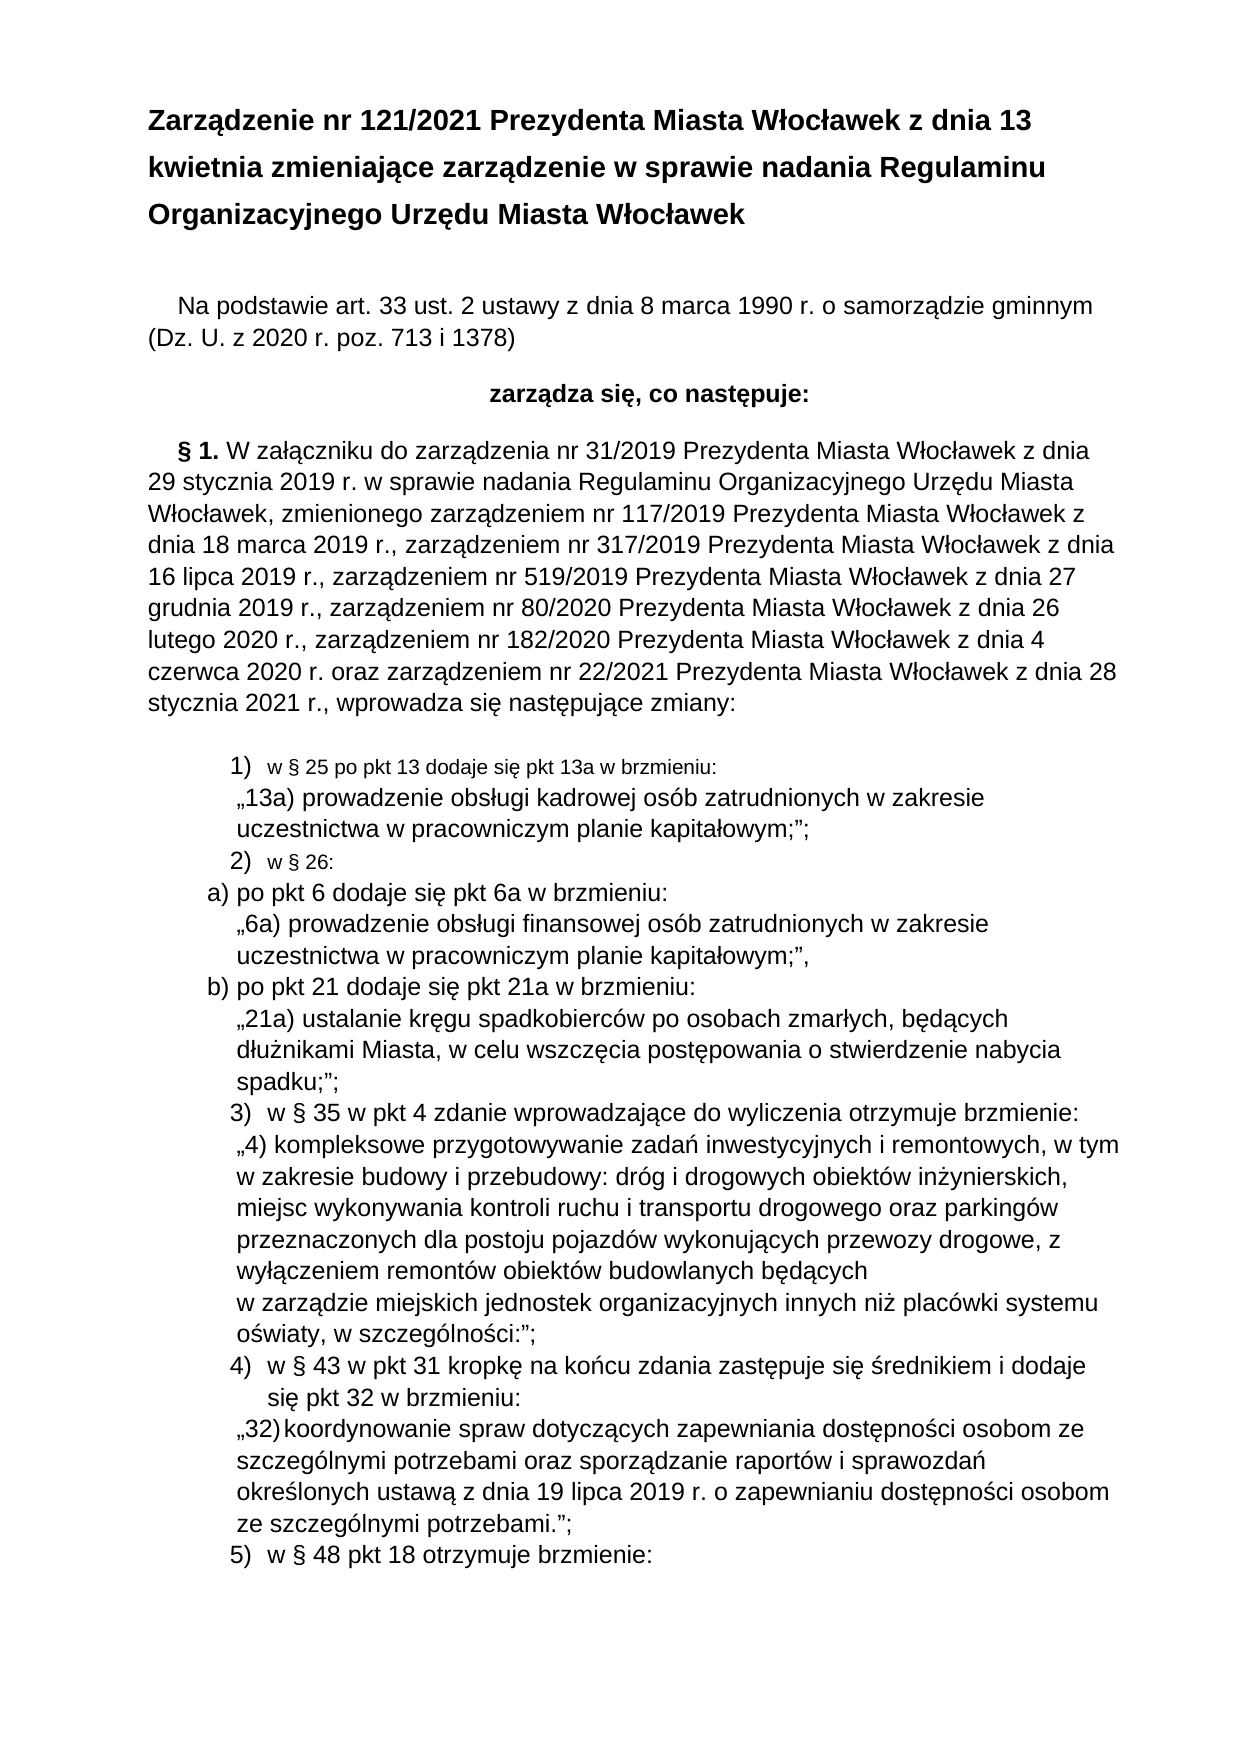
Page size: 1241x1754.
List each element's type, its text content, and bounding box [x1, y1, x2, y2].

text Na podstawie art. 33 ust. 2 ustawy z dnia 8 marca 1990 r. o samorządzie gminnym (Dz. U. z 2020 r. poz. 713 i 1378) [148, 291, 1122, 351]
text „13a) prowadzenie obsługi kadrowej osób zatrudnionych w zakresie uczestnictwa w pracowniczym planie kapitałowym;”; [236, 783, 1122, 843]
list po pkt 6 dodaje się pkt 6a w brzmieniu: [207, 877, 1122, 906]
text § 1. W załączniku do zarządzenia nr 31/2019 Prezydenta Miasta Włocławek z dnia 29 stycznia 2019 r. w sprawie nadania Regulaminu Organizacyjnego Urzędu Miasta Włocławek, zmienionego zarządzeniem nr 117/2019 Prezydenta Miasta Włocławek z dnia 18 marca 2019 r., zarządzeniem nr 317/2019 Prezydenta Miasta Włocławek z dnia 16 lipca 2019 r., zarządzeniem nr 519/2019 Prezydenta Miasta Włocławek z dnia 27 grudnia 2019 r., zarządzeniem nr 80/2020 Prezydenta Miasta Włocławek z dnia 26 lutego 2020 r., zarządzeniem nr 182/2020 Prezydenta Miasta Włocławek z dnia 4 czerwca 2020 r. oraz zarządzeniem nr 22/2021 Prezydenta Miasta Włocławek z dnia 28 stycznia 2021 r., wprowadza się następujące zmiany: [148, 436, 1122, 717]
list po pkt 21 dodaje się pkt 21a w brzmieniu: [207, 972, 1122, 1001]
list „21a) ustalanie kręgu spadkobierców po osobach zmarłych, będących dłużnikami Miasta, w celu wszczęcia postępowania o stwierdzenie nabycia spadku;”; [236, 1004, 1122, 1096]
list w § 25 po pkt 13 dodaje się pkt 13a w brzmieniu: [229, 751, 1122, 780]
text zarządza się, co następuje: [148, 379, 1122, 408]
text „32) koordynowanie spraw dotyczących zapewniania dostępności osobom ze szczególnymi potrzebami oraz sporządzanie raportów i sprawozdań określonych ustawą z dnia 19 lipca 2019 r. o zapewnianiu dostępności osobom ze szczególnymi potrzebami.”; [236, 1414, 1122, 1537]
list „6a) prowadzenie obsługi finansowej osób zatrudnionych w zakresie uczestnictwa w pracowniczym planie kapitałowym;”, [236, 909, 1122, 969]
list w § 48 pkt 18 otrzymuje brzmienie: [229, 1540, 1122, 1569]
text „4) kompleksowe przygotowywanie zadań inwestycyjnych i remontowych, w tym w zakresie budowy i przebudowy: dróg i drogowych obiektów inżynierskich, miejsc wykonywania kontroli ruchu i transportu drogowego oraz parkingów przeznaczonych dla postoju pojazdów wykonujących przewozy drogowe, z wyłączeniem remontów obiektów budowlanych będących w zarządzie miejskich jednostek organizacyjnych innych niż placówki systemu oświaty, w szczególności:”; [236, 1130, 1122, 1348]
subtitle Zarządzenie nr 121/2021 Prezydenta Miasta Włocławek z dnia 13 kwietnia zmieniające zarządzenie w sprawie nadania Regulaminu Organizacyjnego Urzędu Miasta Włocławek [148, 103, 1122, 231]
list w § 43 w pkt 31 kropkę na końcu zdania zastępuje się średnikiem i dodaje się pkt 32 w brzmieniu: [229, 1351, 1122, 1411]
list w § 35 w pkt 4 zdanie wprowadzające do wyliczenia otrzymuje brzmienie: [229, 1098, 1122, 1127]
list w § 26: [229, 846, 1122, 875]
